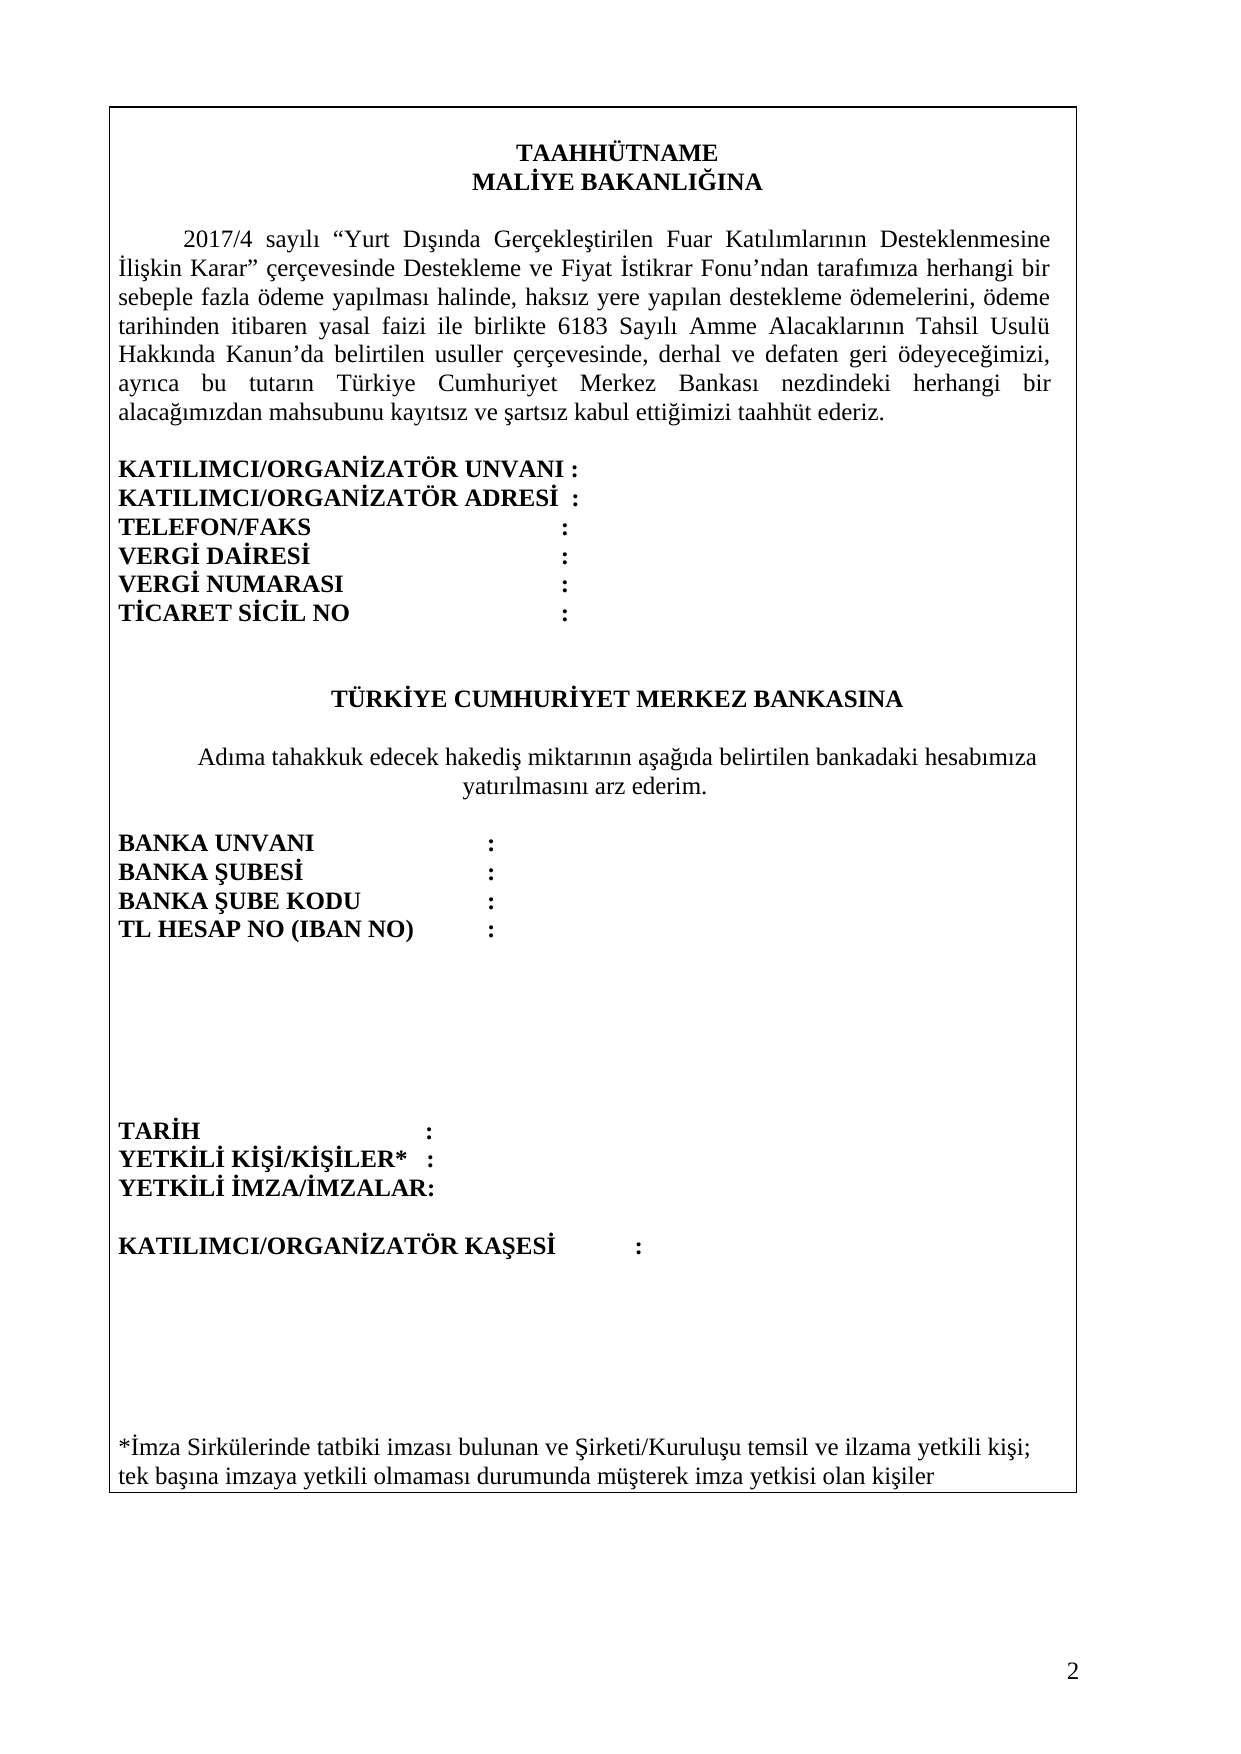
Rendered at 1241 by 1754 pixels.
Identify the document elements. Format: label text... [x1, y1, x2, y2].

text BANKA ŞUBE KODU : [110, 883, 1076, 911]
text KATILIMCI/ORGANİZATÖR ADRESİ : [110, 480, 1076, 509]
text VERGİ DAİRESİ : [110, 538, 1076, 566]
text KATILIMCI/ORGANİZATÖR UNVANI : [110, 451, 1076, 480]
text *İmza Sirkülerinde tatbiki imzası bulunan ve Şirketi/Kuruluşu temsil ve ilzama yetkili kişi; tek başına imzaya yetkili olmaması durumunda müşterek imza yetkisi olan kişiler [110, 1429, 1076, 1492]
text 2017/4 sayılı “Yurt Dışında Gerçekleştirilen Fuar Katılımlarının Desteklenmesine İlişkin Karar” çerçevesinde Destekleme ve Fiyat İstikrar Fonu’ndan tarafımıza herhangi bir sebeple fazla ödeme yapılması halinde, haksız yere yapılan destekleme ödemelerini, ödeme tarihinden itibaren yasal faizi ile birlikte 6183 Sayılı Amme Alacaklarının Tahsil Usulü Hakkında Kanun’da belirtilen usuller çerçevesinde, derhal ve defaten geri ödeyeceğimizi, ayrıca bu tutarın Türkiye Cumhuriyet Merkez Bankası nezdindeki herhangi bir alacağımızdan mahsubunu kayıtsız ve şartsız kabul ettiğimizi taahhüt ederiz. [110, 221, 1076, 426]
text TAAHHÜTNAME [110, 135, 1076, 164]
text TELEFON/FAKS : [110, 509, 1076, 538]
text KATILIMCI/ORGANİZATÖR KAŞESİ : [110, 1228, 1076, 1259]
text TARİH : [110, 1113, 1076, 1141]
text TÜRKİYE CUMHURİYET MERKEZ BANKASINA [110, 681, 1076, 713]
text YETKİLİ KİŞİ/KİŞİLER* : [110, 1141, 1076, 1170]
text BANKA ŞUBESİ : [110, 854, 1076, 883]
text Adıma tahakkuk edecek hakediş miktarının aşağıda belirtilen bankadaki hesabımıza yatırılmasını arz ederim. [110, 739, 1076, 799]
text YETKİLİ İMZA/İMZALAR: [110, 1170, 1076, 1202]
text MALİYE BAKANLIĞINA [110, 164, 1076, 196]
text BANKA UNVANI : [110, 825, 1076, 854]
text TİCARET SİCİL NO : [110, 595, 1076, 627]
text TL HESAP NO (IBAN NO) : [110, 911, 1076, 943]
text VERGİ NUMARASI : [110, 566, 1076, 595]
